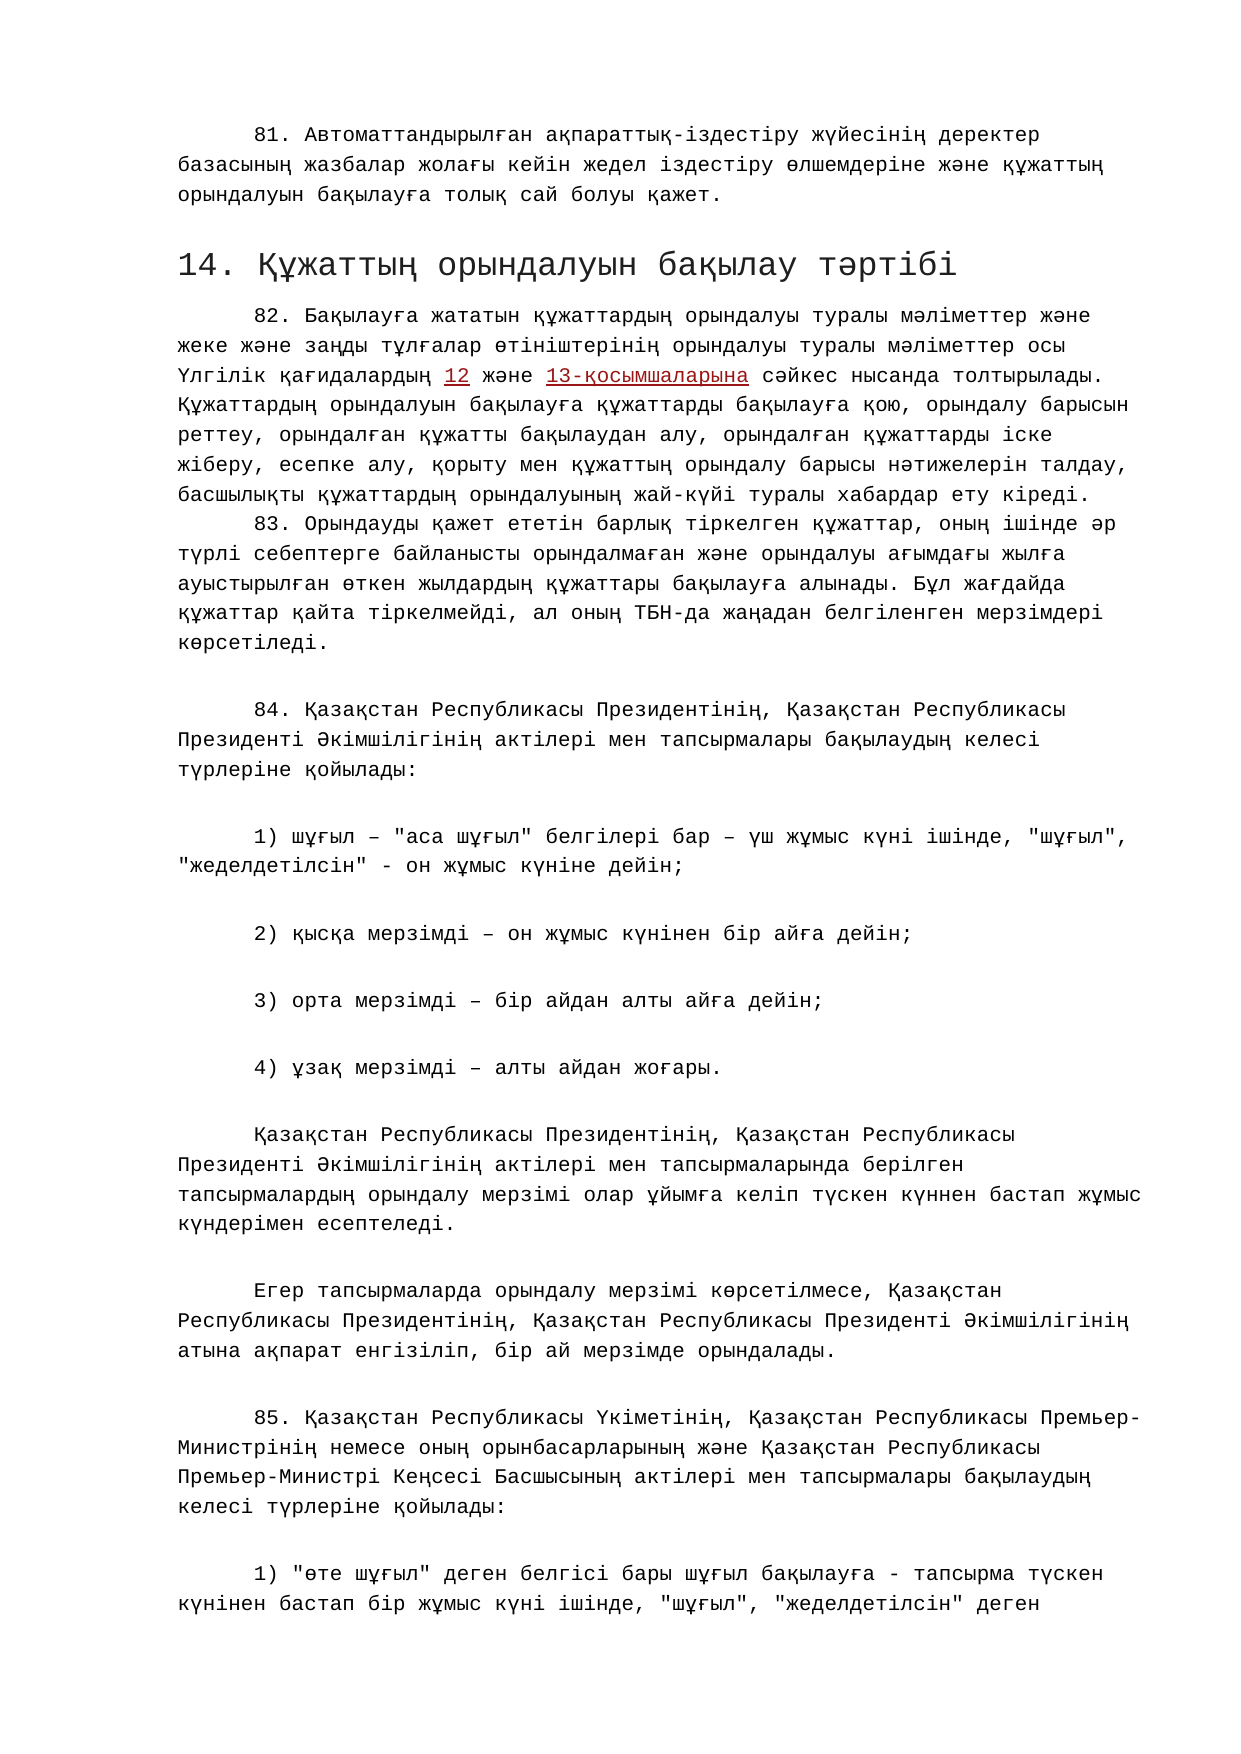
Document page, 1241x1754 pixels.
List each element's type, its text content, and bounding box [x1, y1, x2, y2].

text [177, 1557, 1152, 1617]
text 3) орта мерзімді – бір айдан алты айға дейін; [177, 984, 1152, 1013]
text 85. Қазақстан Республикасы Үкіметінің, Қазақстан Республикасы Премьер-Министрінің немесе оның орынбасарларының және Қазақстан Республикасы Премьер-Министрі Кеңсесі Басшысының актілері мен тапсырмалары бақылаудың келесі түрлеріне қойылады: [177, 1401, 1152, 1520]
text 84. Қазақстан Республикасы Президентінің, Қазақстан Республикасы Президенті Әкімшілігінің актілері мен тапсырмалары бақылаудың келесі түрлеріне қойылады: [177, 693, 1152, 782]
text Егер тапсырмаларда орындалу мерзімі көрсетілмесе, Қазақстан Республикасы Президентінің, Қазақстан Республикасы Президенті Әкімшілігінің атына ақпарат енгізіліп, бір ай мерзімде орындалады. [177, 1274, 1152, 1363]
text 81. Автоматтандырылған ақпараттық-іздестіру жүйесінің деректер базасының жазбалар жолағы кейін жедел іздестіру өлшемдеріне және құжаттың орындалуын бақылауға толық сай болуы қажет. [177, 118, 1152, 207]
text 2) қысқа мерзімді – он жұмыс күнінен бір айға дейін; [177, 917, 1152, 946]
text Қазақстан Республикасы Президентінің, Қазақстан Республикасы Президенті Әкімшілігінің актілері мен тапсырмаларында берілген тапсырмалардың орындалу мерзімі олар ұйымға келіп түскен күннен бастап жұмыс күндерімен есептеледі. [177, 1118, 1152, 1237]
text 4) ұзақ мерзімді – алты айдан жоғары. [177, 1051, 1152, 1081]
text 82. Бақылауға жататын құжаттардың орындалуы туралы мәліметтер және жеке және заңды тұлғалар өтініштерінің орындалуы туралы мәліметтер осы Үлгілік қағидалардың 12 және 13-қосымшаларына сәйкес нысанда толтырылады. Құжаттардың орындалуын бақылауға құжаттарды бақылауға қою, орындалу барысын реттеу, орындалған құжатты бақылаудан алу, орындалған құжаттарды іске жіберу, есепке алу, қорыту мен құжаттың орындалу барысы нәтижелерін талдау, басшылықты құжаттардың орындалуының жай-күйі туралы хабардар ету кіреді. [177, 299, 1152, 507]
text 14. Құжаттың орындалуын бақылау тәртібі [177, 245, 1152, 285]
text 1) шұғыл – "аса шұғыл" белгілері бар – үш жұмыс күні ішінде, "шұғыл", "жеделдетілсін" - он жұмыс күніне дейін; [177, 820, 1152, 879]
text 83. Орындауды қажет ететін барлық тіркелген құжаттар, оның ішінде әр түрлі себептерге байланысты орындалмаған және орындалуы ағымдағы жылға ауыстырылған өткен жылдардың құжаттары бақылауға алынады. Бұл жағдайда құжаттар қайта тіркелмейді, ал оның ТБН-да жаңадан белгіленген мерзімдері көрсетіледі. [177, 507, 1152, 656]
